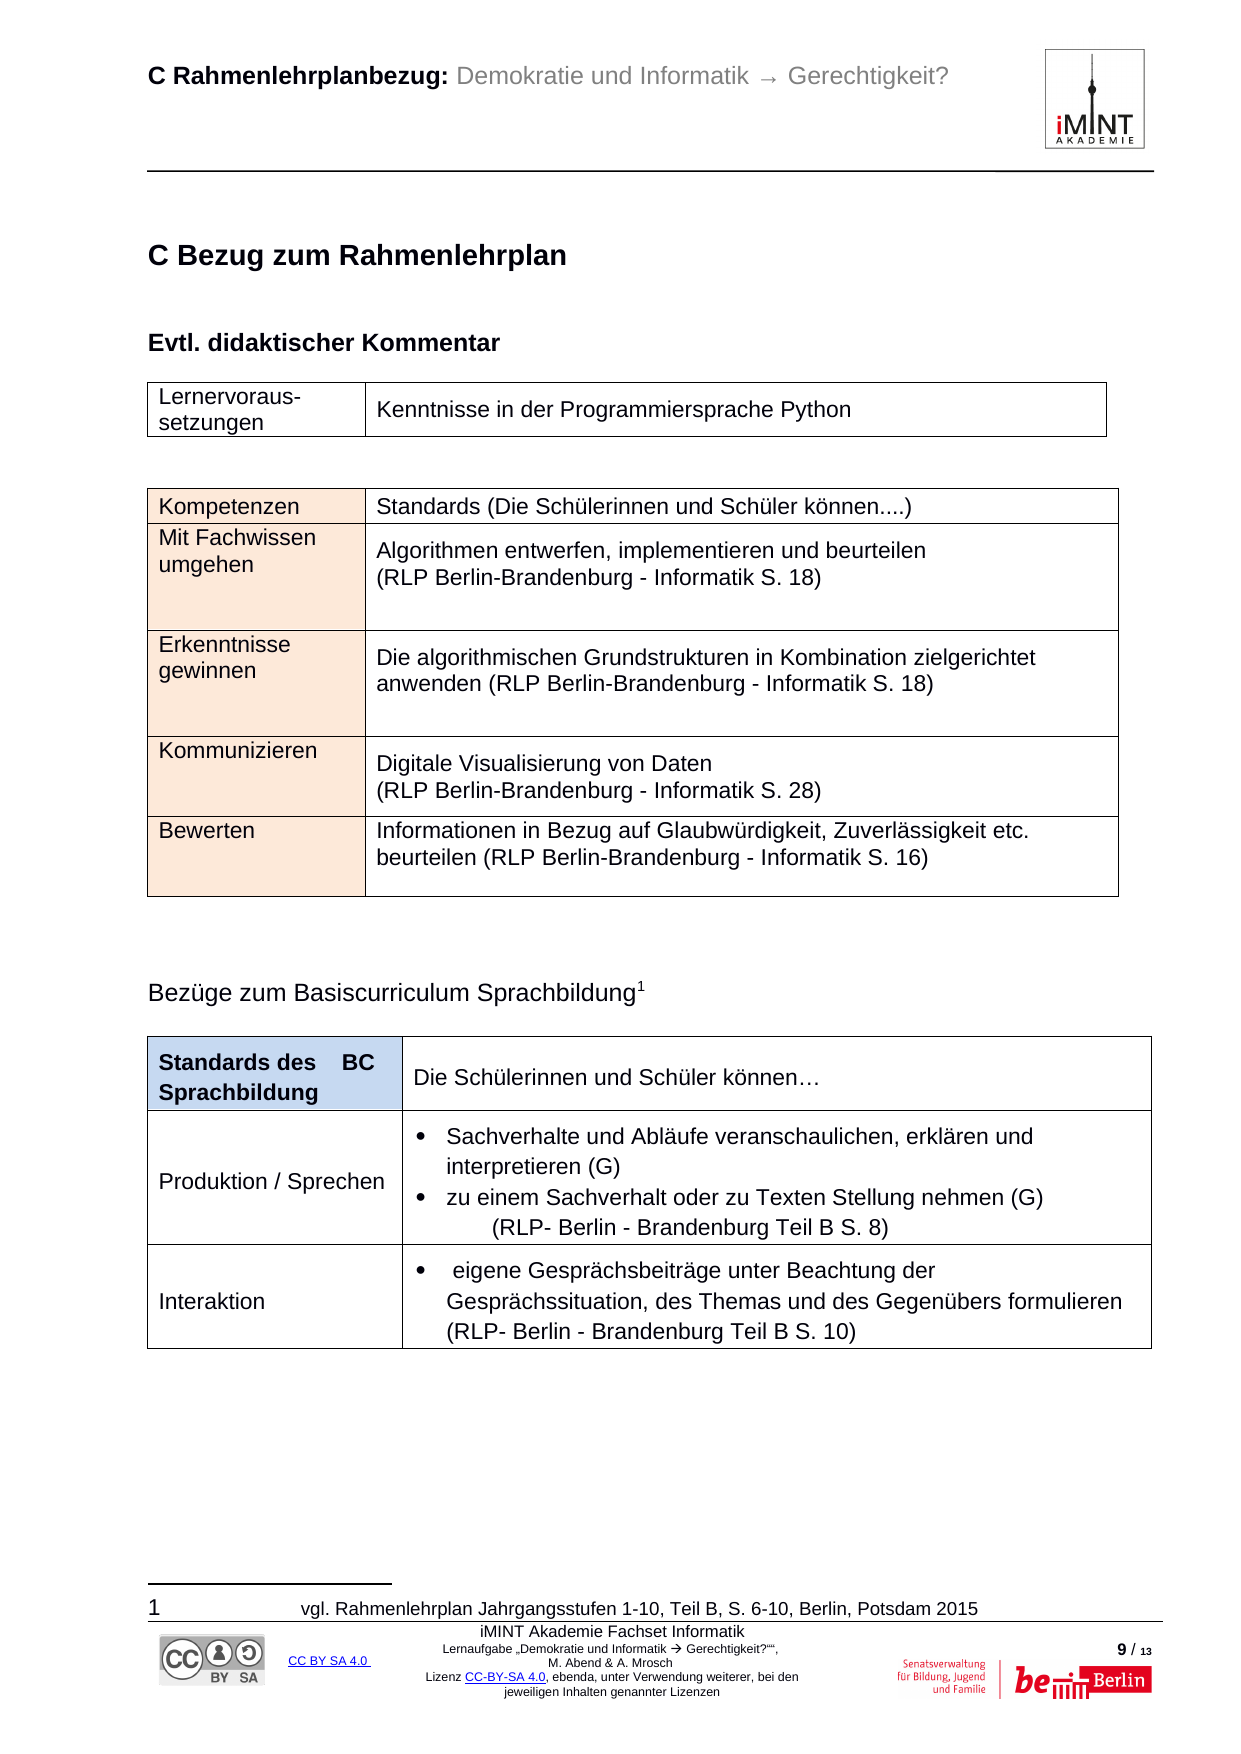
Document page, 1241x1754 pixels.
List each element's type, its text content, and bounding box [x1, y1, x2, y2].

table_header Kompetenzen [148, 489, 365, 523]
subtitle C Bezug zum Rahmenlehrplan [148, 238, 1122, 272]
table_cell Bewerten [148, 817, 365, 896]
text Bezüge zum Basiscurriculum Sprachbildung [148, 977, 1122, 1006]
table_cell Sachverhalte und Abläufe veranschaulichen, erklären und interpretieren (G) zu einem Sachverhalt oder zu Texten Stellung nehmen (G) (RLP- Berlin - Brandenburg Teil B S. 8) [403, 1111, 1151, 1244]
table_cell Produktion / Sprechen [148, 1111, 402, 1244]
picture [158, 1634, 265, 1686]
table_cell Digitale Visualisierung von Daten (RLP Berlin-Brandenburg - Informatik S. 28) [366, 737, 1118, 816]
table_header Kenntnisse in der Programmiersprache Python [366, 383, 1106, 436]
table_cell eigene Gesprächsbeiträge unter Beachtung der Gesprächssituation, des Themas und des Gegenübers formulieren (RLP- Berlin - Brandenburg Teil B S. 10) [403, 1245, 1151, 1348]
table_header Lernervoraus- setzungen [148, 383, 365, 436]
table_cell Algorithmen entwerfen, implementieren und beurteilen (RLP Berlin-Brandenburg - Informatik S. 18) [366, 524, 1118, 629]
table_header Die Schülerinnen und Schüler können… [403, 1037, 1151, 1109]
table_header Standards (Die Schülerinnen und Schüler können....) [366, 489, 1118, 523]
table_header Standards des BC Sprachbildung [148, 1037, 402, 1109]
table_cell Mit Fachwissen umgehen [148, 524, 365, 629]
table_cell Interaktion [148, 1245, 402, 1348]
picture [1035, 39, 1150, 154]
picture [897, 1659, 1152, 1699]
table_cell Informationen in Bezug auf Glaubwürdigkeit, Zuverlässigkeit etc. beurteilen (RLP Berlin-Brandenburg - Informatik S. 16) [366, 817, 1118, 896]
text Evtl. didaktischer Kommentar [148, 328, 1122, 357]
table_cell Kommunizieren [148, 737, 365, 816]
table_cell Erkenntnisse gewinnen [148, 631, 365, 736]
table_cell Die algorithmischen Grundstrukturen in Kombination zielgerichtet anwenden (RLP Berlin-Brandenburg - Informatik S. 18) [366, 631, 1118, 736]
